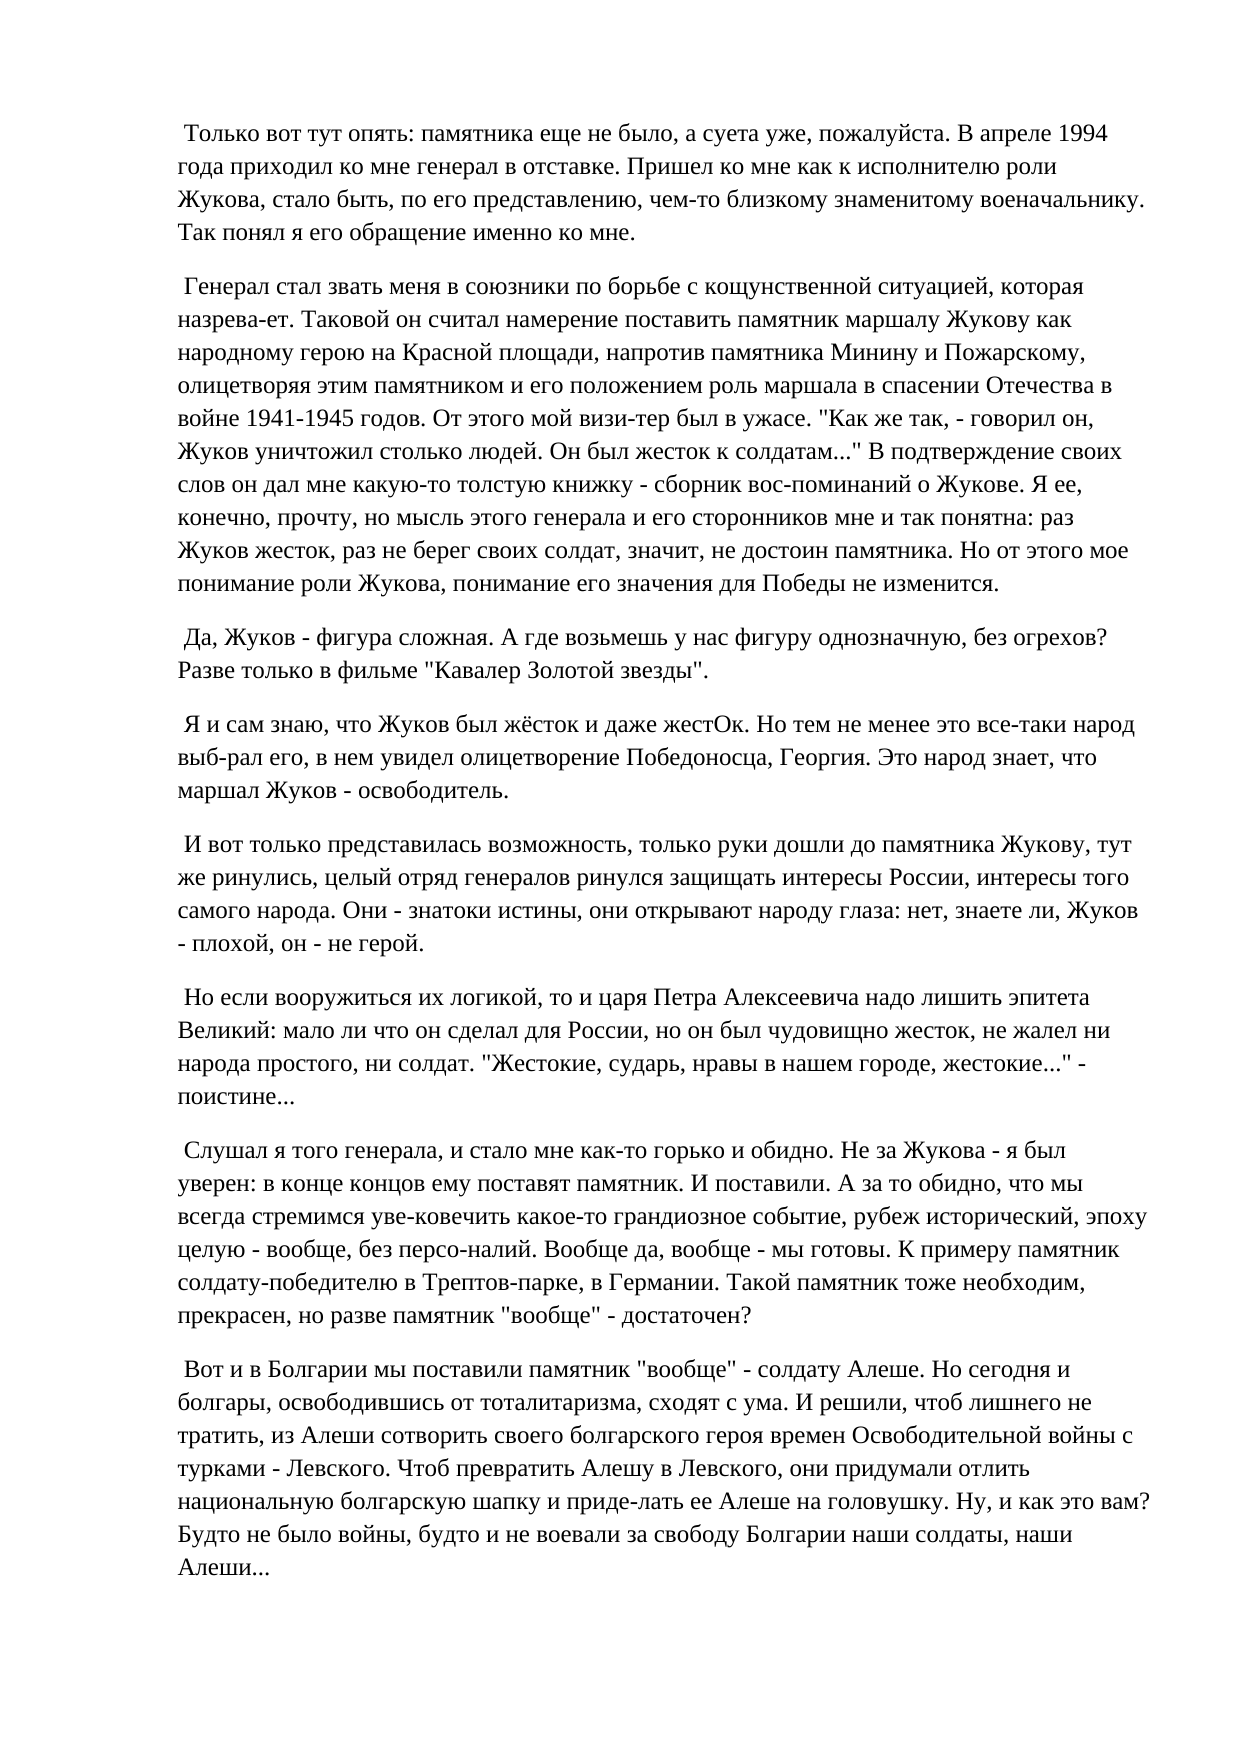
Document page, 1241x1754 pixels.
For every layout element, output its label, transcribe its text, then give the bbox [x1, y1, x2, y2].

text Генерал стал звать меня в союзники по борьбе с кощунственной ситуацией, которая назрева-ет. Таковой он считал намерение поставить памятник маршалу Жукову как народному герою на Красной площади, напротив памятника Минину и Пожарскому, олицетворяя этим памятником и его положением роль маршала в спасении Отечества в войне 1941-1945 годов. От этого мой визи-тер был в ужасе. "Как же так, - говорил он, Жуков уничтожил столько людей. Он был жесток к солдатам..." В подтверждение своих слов он дал мне какую-то толстую книжку - сборник вос-поминаний о Жукове. Я ее, конечно, прочту, но мысль этого генерала и его сторонников мне и так понятна: раз Жуков жесток, раз не берег своих солдат, значит, не достоин памятника. Но от этого мое понимание роли Жукова, понимание его значения для Победы не изменится. [177, 271, 1152, 597]
text Только вот тут опять: памятника еще не было, а суета уже, пожалуйста. В апреле 1994 года приходил ко мне генерал в отставке. Пришел ко мне как к исполнителю роли Жукова, стало быть, по его представлению, чем-то близкому знаменитому военачальнику. Так понял я его обращение именно ко мне. [177, 118, 1152, 246]
text И вот только представилась возможность, только руки дошли до памятника Жукову, тут же ринулись, целый отряд генералов ринулся защищать интересы России, интересы того самого народа. Они - знатоки истины, они открывают народу глаза: нет, знаете ли, Жуков - плохой, он - не герой. [177, 829, 1152, 957]
text Я и сам знаю, что Жуков был жёсток и даже жестОк. Но тем не менее это все-таки народ выб-рал его, в нем увидел олицетворение Победоносца, Георгия. Это народ знает, что маршал Жуков - освободитель. [177, 709, 1152, 804]
text Но если вооружиться их логикой, то и царя Петра Алексеевича надо лишить эпитета Великий: мало ли что он сделал для России, но он был чудовищно жесток, не жалел ни народа простого, ни солдат. "Жестокие, сударь, нравы в нашем городе, жестокие..." - поистине... [177, 982, 1152, 1109]
text Слушал я того генерала, и стало мне как-то горько и обидно. Не за Жукова - я был уверен: в конце концов ему поставят памятник. И поставили. А за то обидно, что мы всегда стремимся уве-ковечить какое-то грандиозное событие, рубеж исторический, эпоху целую - вообще, без персо-налий. Вообще да, вообще - мы готовы. К примеру памятник солдату-победителю в Трептов-парке, в Германии. Такой памятник тоже необходим, прекрасен, но разве памятник "вообще" - достаточен? [177, 1135, 1152, 1328]
text Вот и в Болгарии мы поставили памятник "вообще" - солдату Алеше. Но сегодня и болгары, освободившись от тоталитаризма, сходят с ума. И решили, чтоб лишнего не тратить, из Алеши сотворить своего болгарского героя времен Освободительной войны с турками - Левского. Чтоб превратить Алешу в Левского, они придумали отлить национальную болгарскую шапку и приде-лать ее Алеше на головушку. Ну, и как это вам? Будто не было войны, будто и не воевали за свободу Болгарии наши солдаты, наши Алеши... [177, 1354, 1152, 1581]
text Да, Жуков - фигура сложная. А где возьмешь у нас фигуру однозначную, без огрехов? Разве только в фильме "Кавалер Золотой звезды". [177, 622, 1152, 684]
